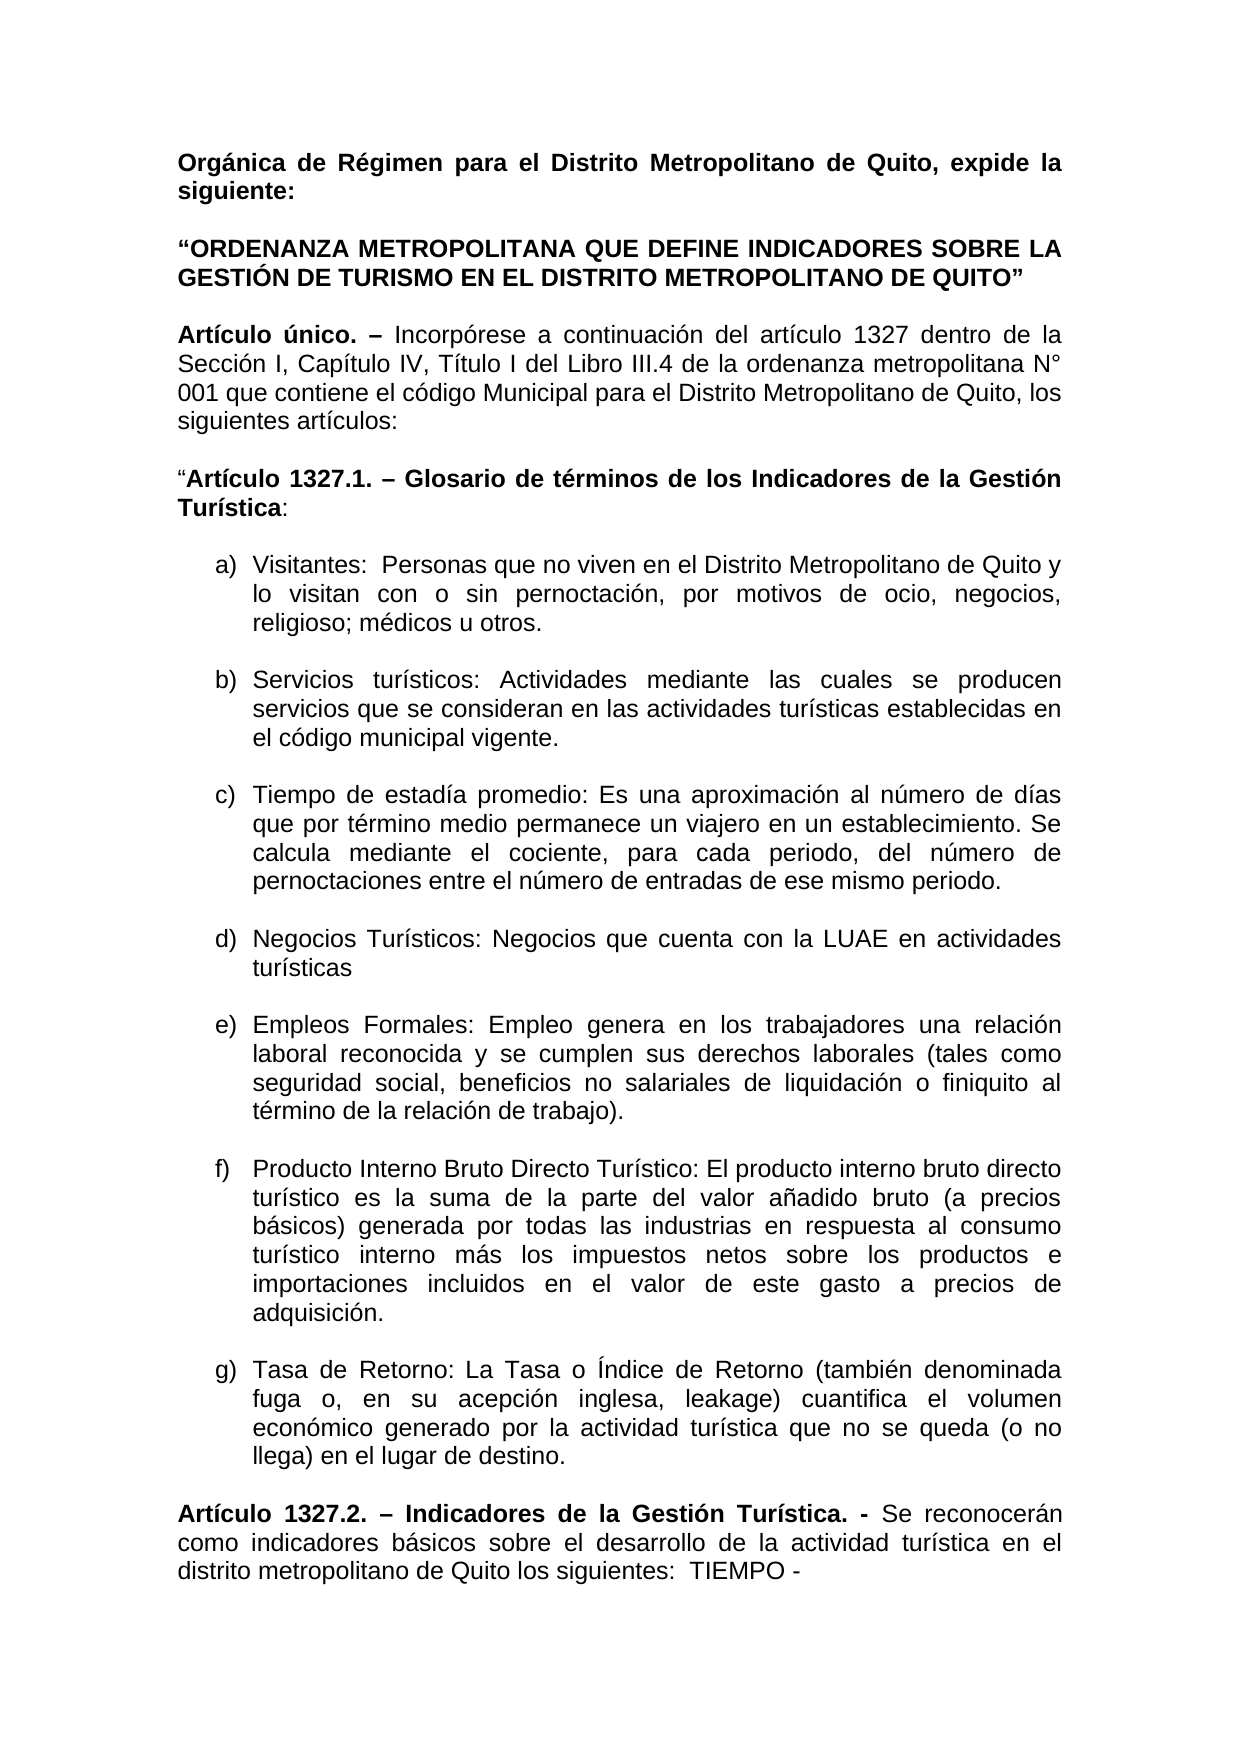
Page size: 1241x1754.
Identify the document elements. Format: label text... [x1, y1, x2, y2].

list Visitantes: Personas que no viven en el Distrito Metropolitano de Quito y lo visitan con o sin pernoctación, por motivos de ocio, negocios, religioso; médicos u otros. [215, 550, 1063, 636]
list Tiempo de estadía promedio: Es una aproximación al número de días que por término medio permanece un viajero en un establecimiento. Se calcula mediante el cociente, para cada periodo, del número de pernoctaciones entre el número de entradas de ese mismo periodo. [215, 780, 1063, 895]
list Producto Interno Bruto Directo Turístico: El producto interno bruto directo turístico es la suma de la parte del valor añadido bruto (a precios básicos) generada por todas las industrias en respuesta al consumo turístico interno más los impuestos netos sobre los productos e importaciones incluidos en el valor de este gasto a precios de adquisición. [215, 1154, 1063, 1326]
text “ORDENANZA METROPOLITANA QUE DEFINE INDICADORES SOBRE LA GESTIÓN DE TURISMO EN EL DISTRITO METROPOLITANO DE QUITO” [177, 234, 1063, 291]
list Tasa de Retorno: La Tasa o Índice de Retorno (también denominada fuga o, en su acepción inglesa, leakage) cuantifica el volumen económico generado por la actividad turística que no se queda (o no llega) en el lugar de destino. [215, 1355, 1063, 1470]
text Artículo 1327.2. – Indicadores de la Gestión Turística. - Se reconocerán como indicadores básicos sobre el desarrollo de la actividad turística en el distrito metropolitano de Quito los siguientes: TIEMPO - [177, 1499, 1063, 1585]
text “Artículo 1327.1. – Glosario de términos de los Indicadores de la Gestión Turística: [177, 464, 1063, 521]
list Servicios turísticos: Actividades mediante las cuales se producen servicios que se consideran en las actividades turísticas establecidas en el código municipal vigente. [215, 665, 1063, 751]
list Negocios Turísticos: Negocios que cuenta con la LUAE en actividades turísticas [215, 924, 1063, 981]
text Artículo único. – Incorpórese a continuación del artículo 1327 dentro de la Sección I, Capítulo IV, Título I del Libro III.4 de la ordenanza metropolitana N° 001 que contiene el código Municipal para el Distrito Metropolitano de Quito, los siguientes artículos: [177, 320, 1063, 435]
list Empleos Formales: Empleo genera en los trabajadores una relación laboral reconocida y se cumplen sus derechos laborales (tales como seguridad social, beneficios no salariales de liquidación o finiquito al término de la relación de trabajo). [215, 1010, 1063, 1125]
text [177, 148, 1063, 205]
